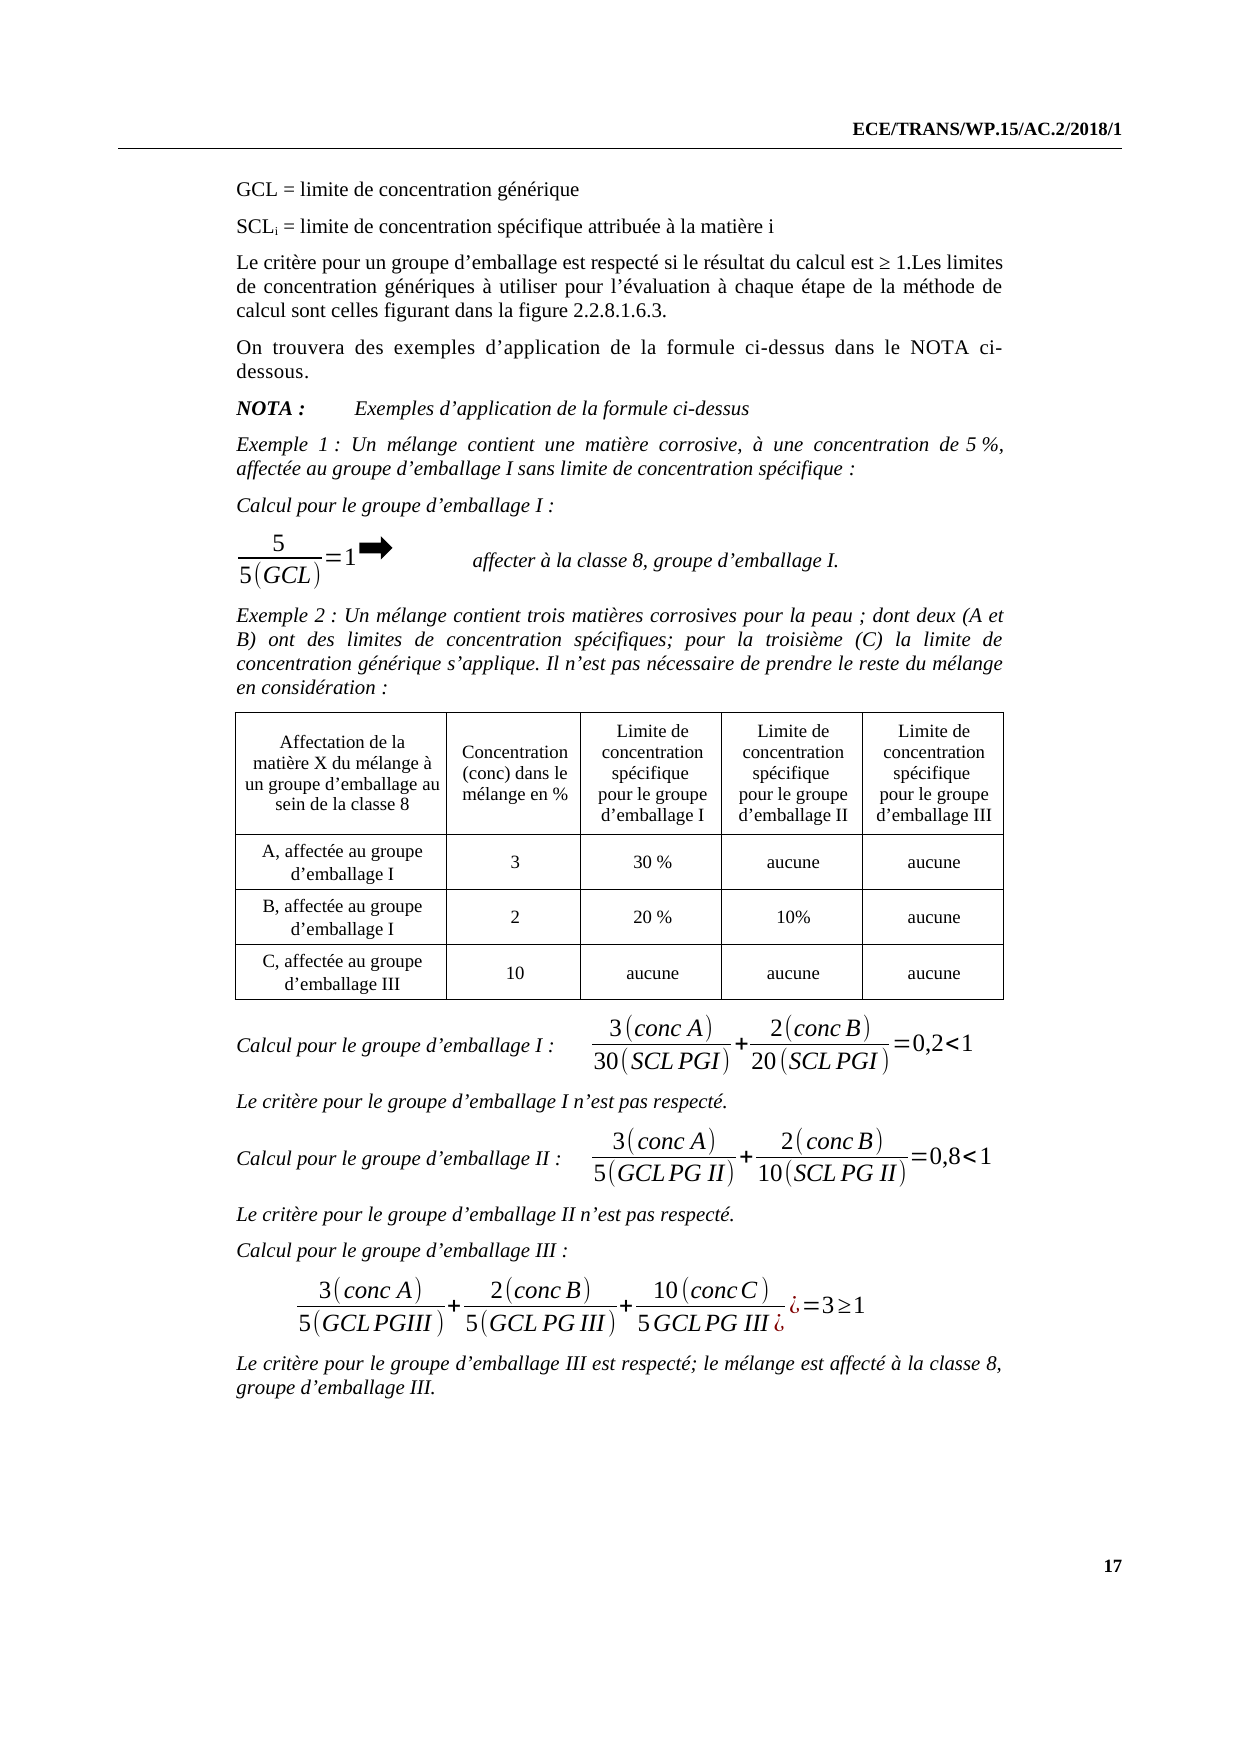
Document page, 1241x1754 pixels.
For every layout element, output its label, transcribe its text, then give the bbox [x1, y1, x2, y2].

table_cell aucune [863, 890, 1003, 944]
table_cell aucune [581, 945, 721, 999]
text On trouvera des exemples d’application de la formule ci-dessus dans le NOTA ci-dessous. [236, 335, 1004, 383]
text Calcul pour le groupe d’emballage III : [236, 1238, 1004, 1262]
text Exemple 2 : Un mélange contient trois matières corrosives pour la peau ; dont deux (A et B) ont des limites de concentration spécifiques; pour la troisième (C) la limite de concentration générique s’applique. Il n’est pas nécessaire de prendre le reste du mélange en considération : [236, 603, 1004, 699]
table_header Affectation de la matière X du mélange à un groupe d’emballage au sein de la classe 8 [236, 713, 446, 834]
table_cell aucune [722, 945, 862, 999]
text GCL = limite de concentration générique [236, 177, 1004, 201]
text affecter à la classe 8, groupe d’emballage I. [236, 529, 1004, 591]
text Calcul pour le groupe d’emballage I : [236, 1013, 1004, 1077]
table_cell aucune [863, 835, 1003, 889]
table_cell 20 % [581, 890, 721, 944]
text Calcul pour le groupe d’emballage I : [236, 493, 1004, 517]
text Le critère pour un groupe d’emballage est respecté si le résultat du calcul est ≥ 1.Les limites de concentration génériques à utiliser pour l’évaluation à chaque étape de la méthode de calcul sont celles figurant dans la figure 2.2.8.1.6.3. [236, 250, 1004, 322]
table_cell aucune [863, 945, 1003, 999]
table_cell 2 [447, 890, 580, 944]
text SCLi = limite de concentration spécifique attribuée à la matière i [236, 214, 1004, 238]
table_header Limite de concentration spécifique pour le groupe d’emballage I [581, 713, 721, 834]
table_header Concentration (conc) dans le mélange en % [447, 713, 580, 834]
table_cell 10 [447, 945, 580, 999]
text Calcul pour le groupe d’emballage II : [236, 1126, 1004, 1189]
table_cell B, affectée au groupe d’emballage I [236, 890, 446, 944]
text Le critère pour le groupe d’emballage I n’est pas respecté. [236, 1089, 1004, 1113]
table_cell A, affectée au groupe d’emballage I [236, 835, 446, 889]
table_header Limite de concentration spécifique pour le groupe d’emballage II [722, 713, 862, 834]
text NOTA : Exemples d’application de la formule ci-dessus [236, 396, 1004, 420]
table_cell C, affectée au groupe d’emballage III [236, 945, 446, 999]
text Exemple 1 : Un mélange contient une matière corrosive, à une concentration de 5 %, affectée au groupe d’emballage I sans limite de concentration spécifique : [236, 432, 1004, 480]
table_cell 10% [722, 890, 862, 944]
table_cell 30 % [581, 835, 721, 889]
table_header Limite de concentration spécifique pour le groupe d’emballage III [863, 713, 1003, 834]
text Le critère pour le groupe d’emballage II n’est pas respecté. [236, 1202, 1004, 1226]
table_cell 3 [447, 835, 580, 889]
text Le critère pour le groupe d’emballage III est respecté; le mélange est affecté à la classe 8, groupe d’emballage III. [236, 1351, 1004, 1399]
table_cell aucune [722, 835, 862, 889]
